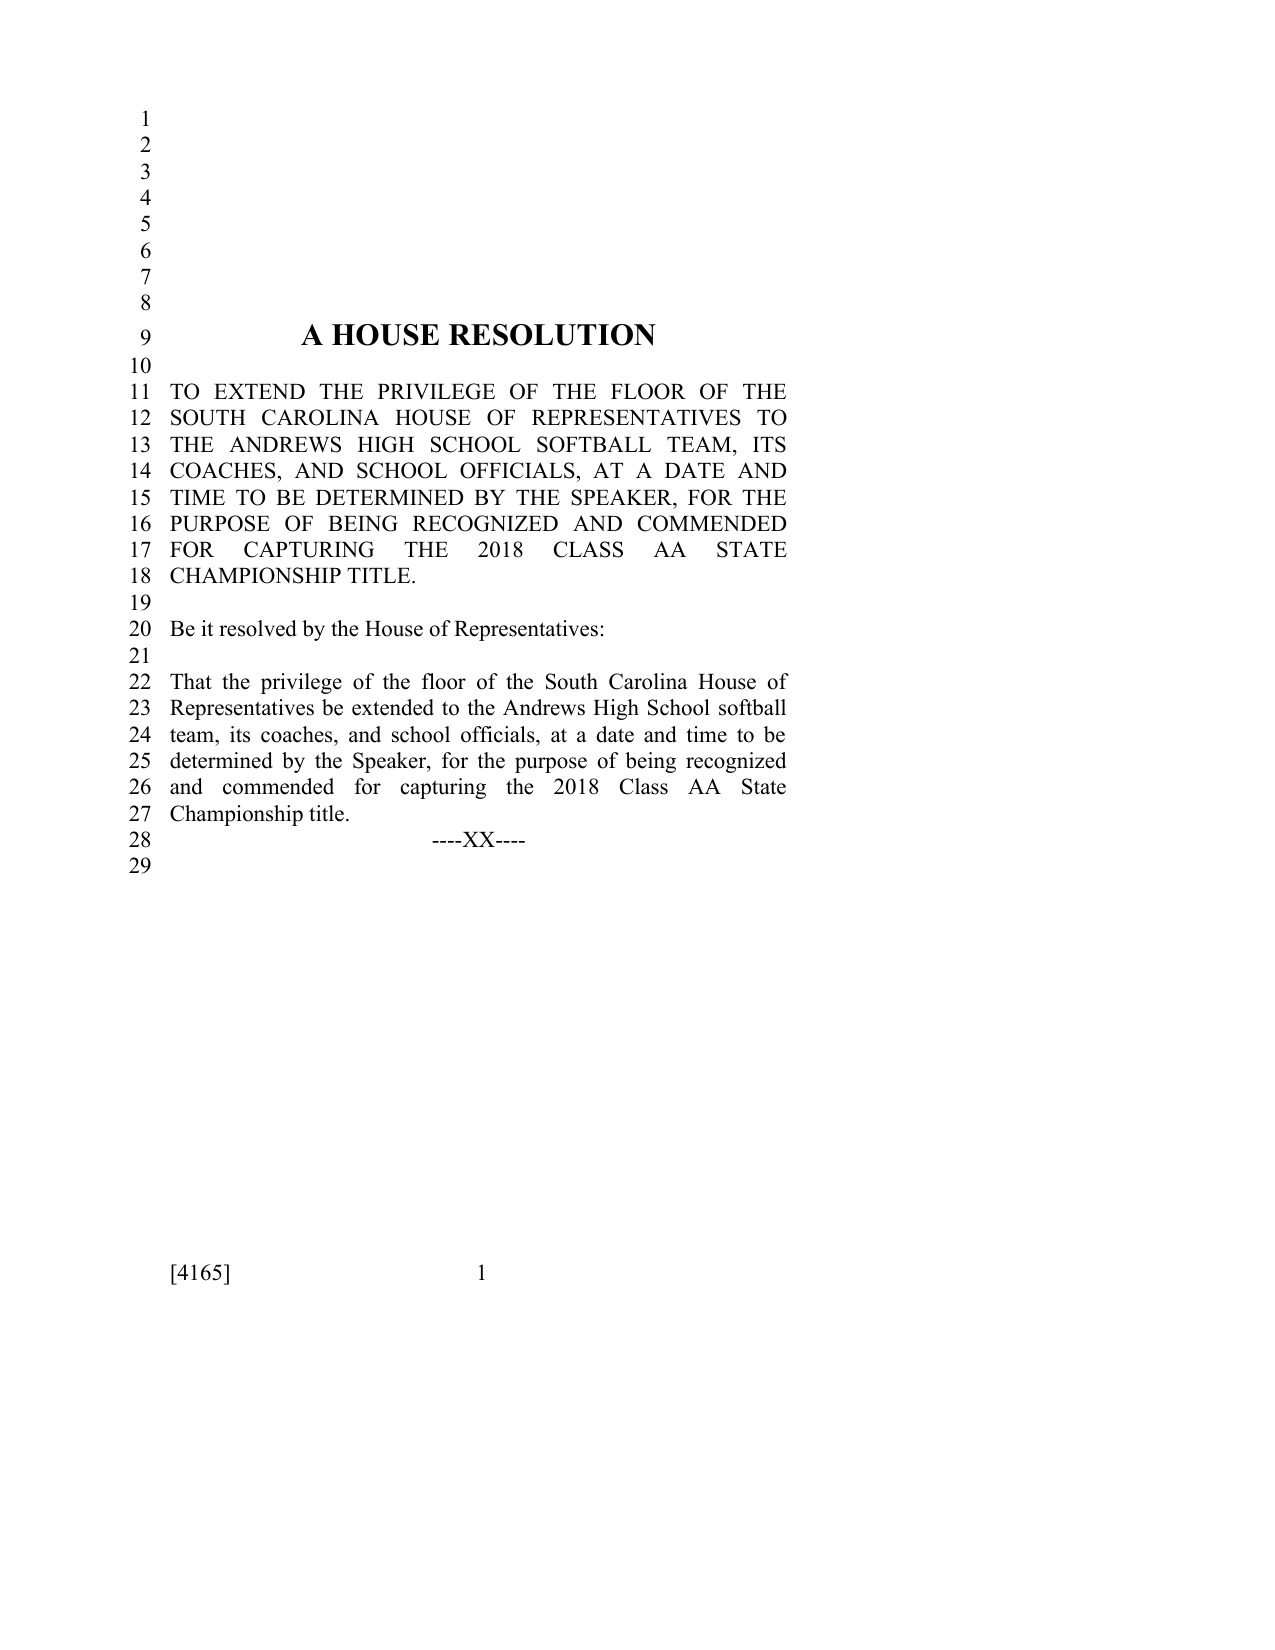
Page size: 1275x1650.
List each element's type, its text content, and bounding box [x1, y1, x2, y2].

text ----XX---- [169, 826, 787, 852]
text A HOUSE RESOLUTION [169, 316, 787, 352]
text Be it resolved by the House of Representatives: [169, 615, 787, 642]
text TO EXTEND THE PRIVILEGE OF THE FLOOR OF THE SOUTH CAROLINA HOUSE OF REPRESENTATIVES TO THE ANDREWS HIGH SCHOOL SOFTBALL TEAM, ITS COACHES, AND SCHOOL OFFICIALS, AT A DATE AND TIME TO BE DETERMINED BY THE SPEAKER, FOR THE PURPOSE OF BEING RECOGNIZED AND COMMENDED FOR CAPTURING THE 2018 CLASS AA STATE CHAMPIONSHIP TITLE. [169, 378, 787, 589]
text That the privilege of the floor of the South Carolina House of Representatives be extended to the Andrews High School softball team, its coaches, and school officials, at a date and time to be determined by the Speaker, for the purpose of being recognized and commended for capturing the 2018 Class AA State Championship title. [169, 668, 787, 826]
